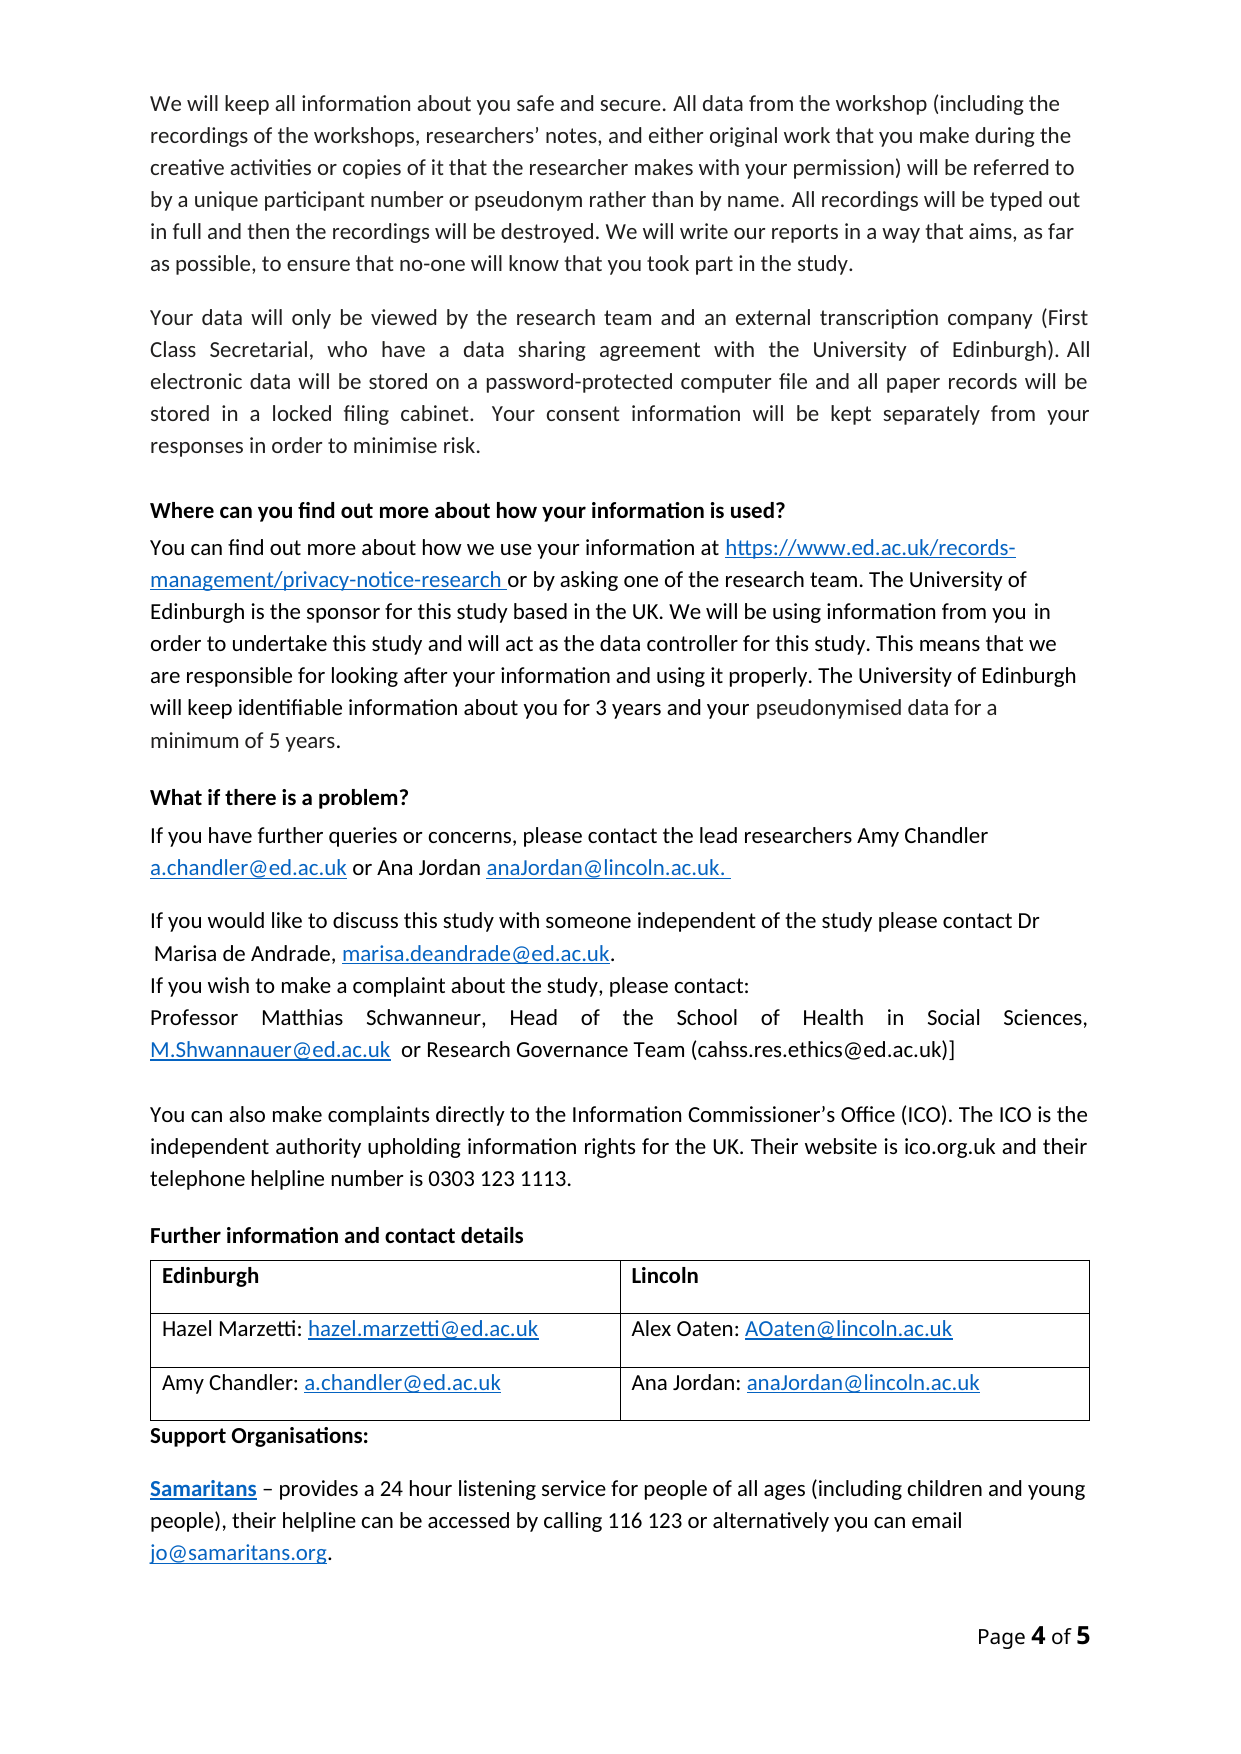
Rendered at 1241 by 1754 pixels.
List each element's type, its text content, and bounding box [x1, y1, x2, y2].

text Professor Matthias Schwanneur, Head of the School of Health in Social Sciences, M.Shwannauer@ed.ac.uk or Research Governance Team (cahss.res.ethics@ed.ac.uk)] [150, 1003, 1090, 1063]
table_header Edinburgh [151, 1261, 620, 1313]
table_cell Hazel Marzetti: hazel.marzetti@ed.ac.uk [151, 1314, 620, 1367]
text You can also make complaints directly to the Information Commissioner’s Office (ICO). The ICO is the independent authority upholding information rights for the UK. Their website is ico.org.uk and their telephone helpline number is 0303 123 1113. [150, 1100, 1090, 1192]
text Your data will only be viewed by the research team and an external transcription company (First Class Secretarial, who have a data sharing agreement with the University of Edinburgh). All electronic data will be stored on a password-protected computer file and all paper records will be stored in a locked filing cabinet. Your consent information will be kept separately from your responses in order to minimise risk. [150, 303, 1090, 459]
table_cell Ana Jordan: anaJordan@lincoln.ac.uk [621, 1368, 1089, 1420]
subtitle What if there is a problem? [150, 783, 1090, 811]
text Where can you find out more about how your information is used? [150, 496, 1090, 524]
table_header Lincoln [621, 1261, 1089, 1313]
table_cell Amy Chandler: a.chandler@ed.ac.uk [151, 1368, 620, 1420]
text If you wish to make a complaint about the study, please contact: [150, 971, 1090, 999]
table_cell Alex Oaten: AOaten@lincoln.ac.uk [621, 1314, 1089, 1367]
text We will keep all information about you safe and secure. All data from the workshop (including the recordings of the workshops, researchers’ notes, and either original work that you make during the creative activities or copies of it that the researcher makes with your permission) will be referred to by a unique participant number or pseudonym rather than by name. All recordings will be typed out in full and then the recordings will be destroyed. We will write our reports in a way that aims, as far as possible, to ensure that no-one will know that you took part in the study. [150, 89, 1090, 278]
text If you would like to discuss this study with someone independent of the study please contact Dr Marisa de Andrade, marisa.deandrade@ed.ac.uk. [150, 907, 1090, 967]
text If you have further queries or concerns, please contact the lead researchers Amy Chandler a.chandler@ed.ac.uk or Ana Jordan anaJordan@lincoln.ac.uk. [150, 821, 1090, 882]
text You can find out more about how we use your information at https://www.ed.ac.uk/records-management/privacy-notice-research or by asking one of the research team. The University of Edinburgh is the sponsor for this study based in the UK. We will be using information from you in order to undertake this study and will act as the data controller for this study. This means that we are responsible for looking after your information and using it properly. The University of Edinburgh will keep identifiable information about you for 3 years and your pseudonymised data for a minimum of 5 years. [150, 533, 1090, 754]
text Support Organisations: [150, 1421, 1090, 1449]
text Samaritans – provides a 24 hour listening service for people of all ages (including children and young people), their helpline can be accessed by calling 116 123 or alternatively you can email jo@samaritans.org. [150, 1474, 1090, 1566]
subtitle Further information and contact details [150, 1221, 1090, 1249]
